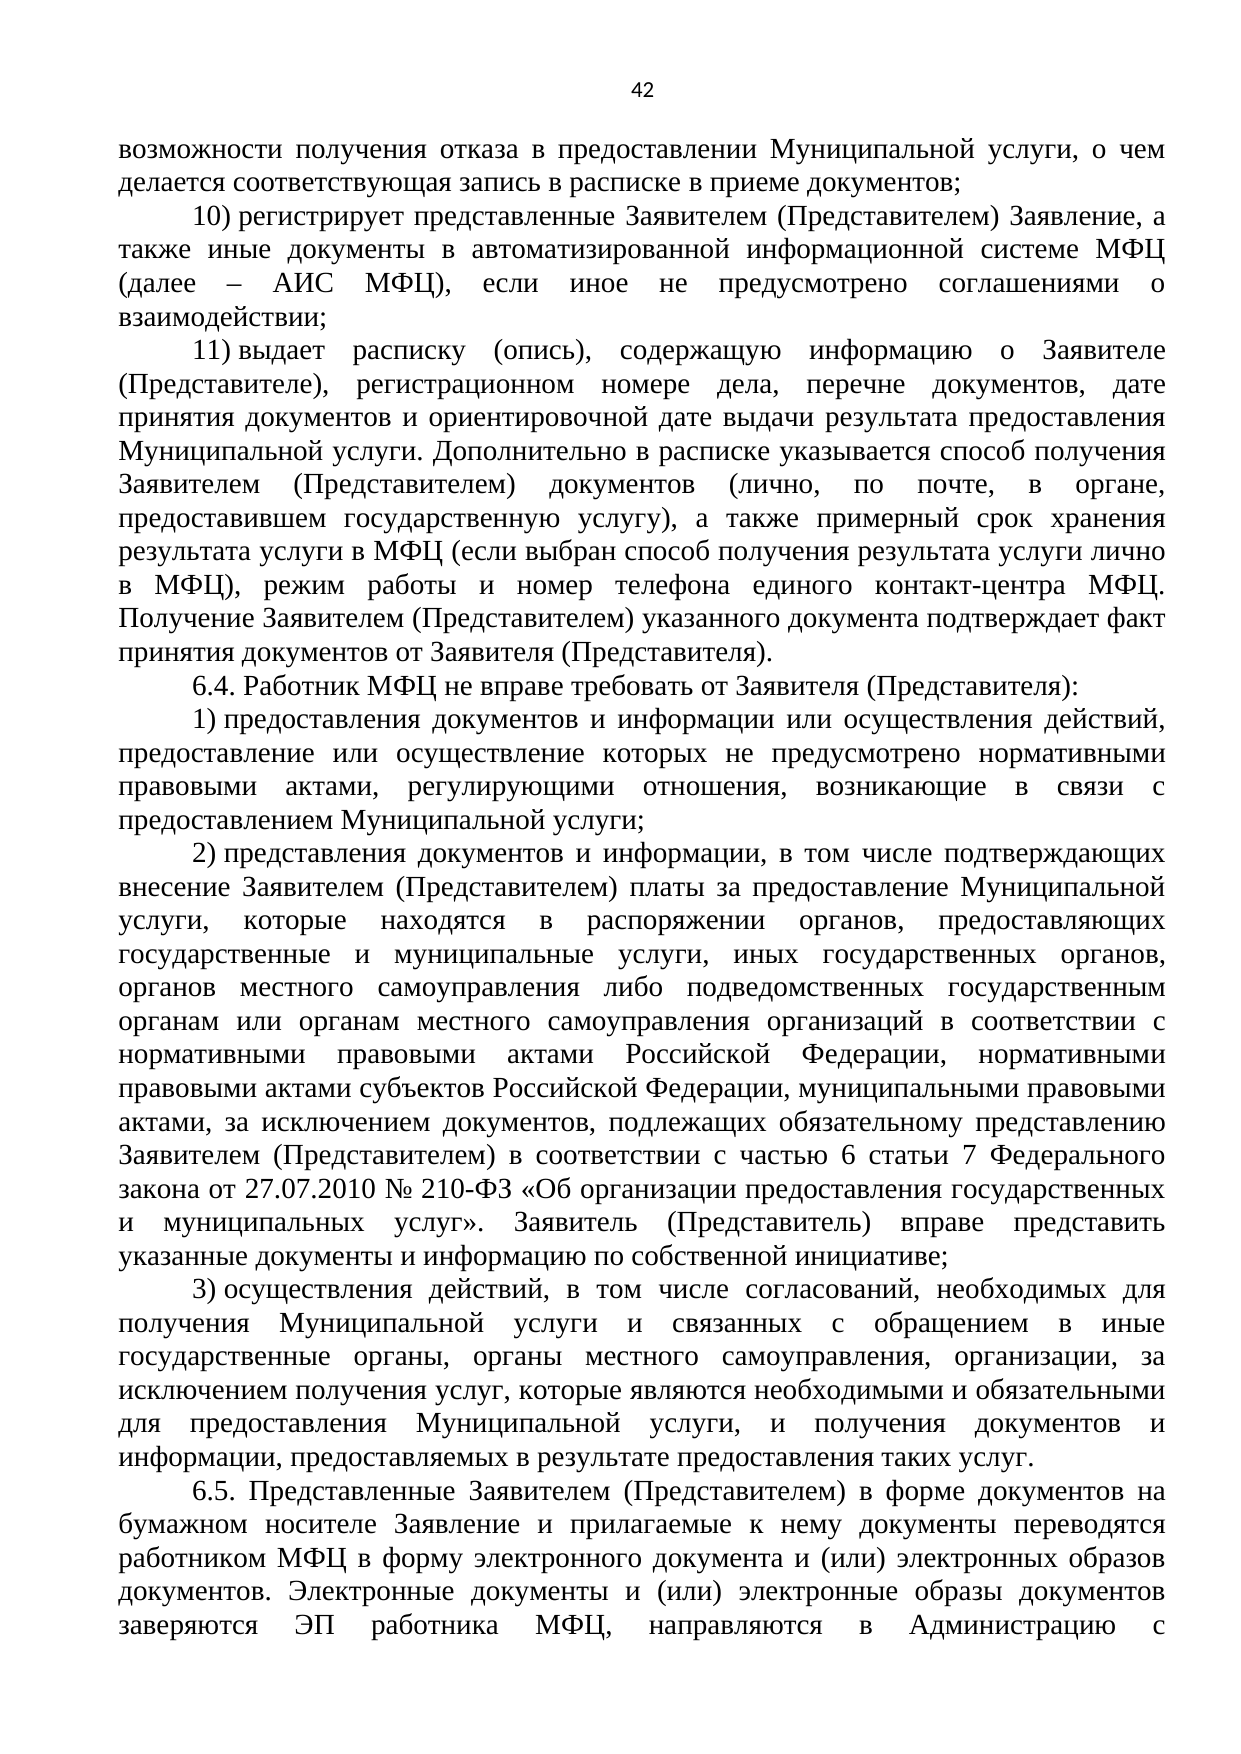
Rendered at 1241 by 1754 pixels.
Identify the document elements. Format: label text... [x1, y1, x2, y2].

text 6.4. Работник МФЦ не вправе требовать от Заявителя (Представителя): [118, 668, 1167, 701]
text 1) предоставления документов и информации или осуществления действий, предоставление или осуществление которых не предусмотрено нормативными правовыми актами, регулирующими отношения, возникающие в связи с предоставлением Муниципальной услуги; [118, 701, 1167, 835]
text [118, 131, 1167, 198]
text 11) выдает расписку (опись), содержащую информацию о Заявителе (Представителе), регистрационном номере дела, перечне документов, дате принятия документов и ориентировочной дате выдачи результата предоставления Муниципальной услуги. Дополнительно в расписке указывается способ получения Заявителем (Представителем) документов (лично, по почте, в органе, предоставившем государственную услугу), а также примерный срок хранения результата услуги в МФЦ (если выбран способ получения результата услуги лично в МФЦ), режим работы и номер телефона единого контакт-центра МФЦ. Получение Заявителем (Представителем) указанного документа подтверждает факт принятия документов от Заявителя (Представителя). [118, 332, 1167, 668]
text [118, 1473, 1167, 1640]
text 3) осуществления действий, в том числе согласований, необходимых для получения Муниципальной услуги и связанных с обращением в иные государственные органы, органы местного самоуправления, организации, за исключением получения услуг, которые являются необходимыми и обязательными для предоставления Муниципальной услуги, и получения документов и информации, предоставляемых в результате предоставления таких услуг. [118, 1271, 1167, 1473]
text 10) регистрирует представленные Заявителем (Представителем) Заявление, а также иные документы в автоматизированной информационной системе МФЦ (далее – АИС МФЦ), если иное не предусмотрено соглашениями о взаимодействии; [118, 198, 1167, 332]
text 2) представления документов и информации, в том числе подтверждающих внесение Заявителем (Представителем) платы за предоставление Муниципальной услуги, которые находятся в распоряжении органов, предоставляющих государственные и муниципальные услуги, иных государственных органов, органов местного самоуправления либо подведомственных государственным органам или органам местного самоуправления организаций в соответствии с нормативными правовыми актами Российской Федерации, нормативными правовыми актами субъектов Российской Федерации, муниципальными правовыми актами, за исключением документов, подлежащих обязательному представлению Заявителем (Представителем) в соответствии с частью 6 статьи 7 Федерального закона от 27.07.2010 № 210-ФЗ «Об организации предоставления государственных и муниципальных услуг». Заявитель (Представитель) вправе представить указанные документы и информацию по собственной инициативе; [118, 835, 1167, 1271]
